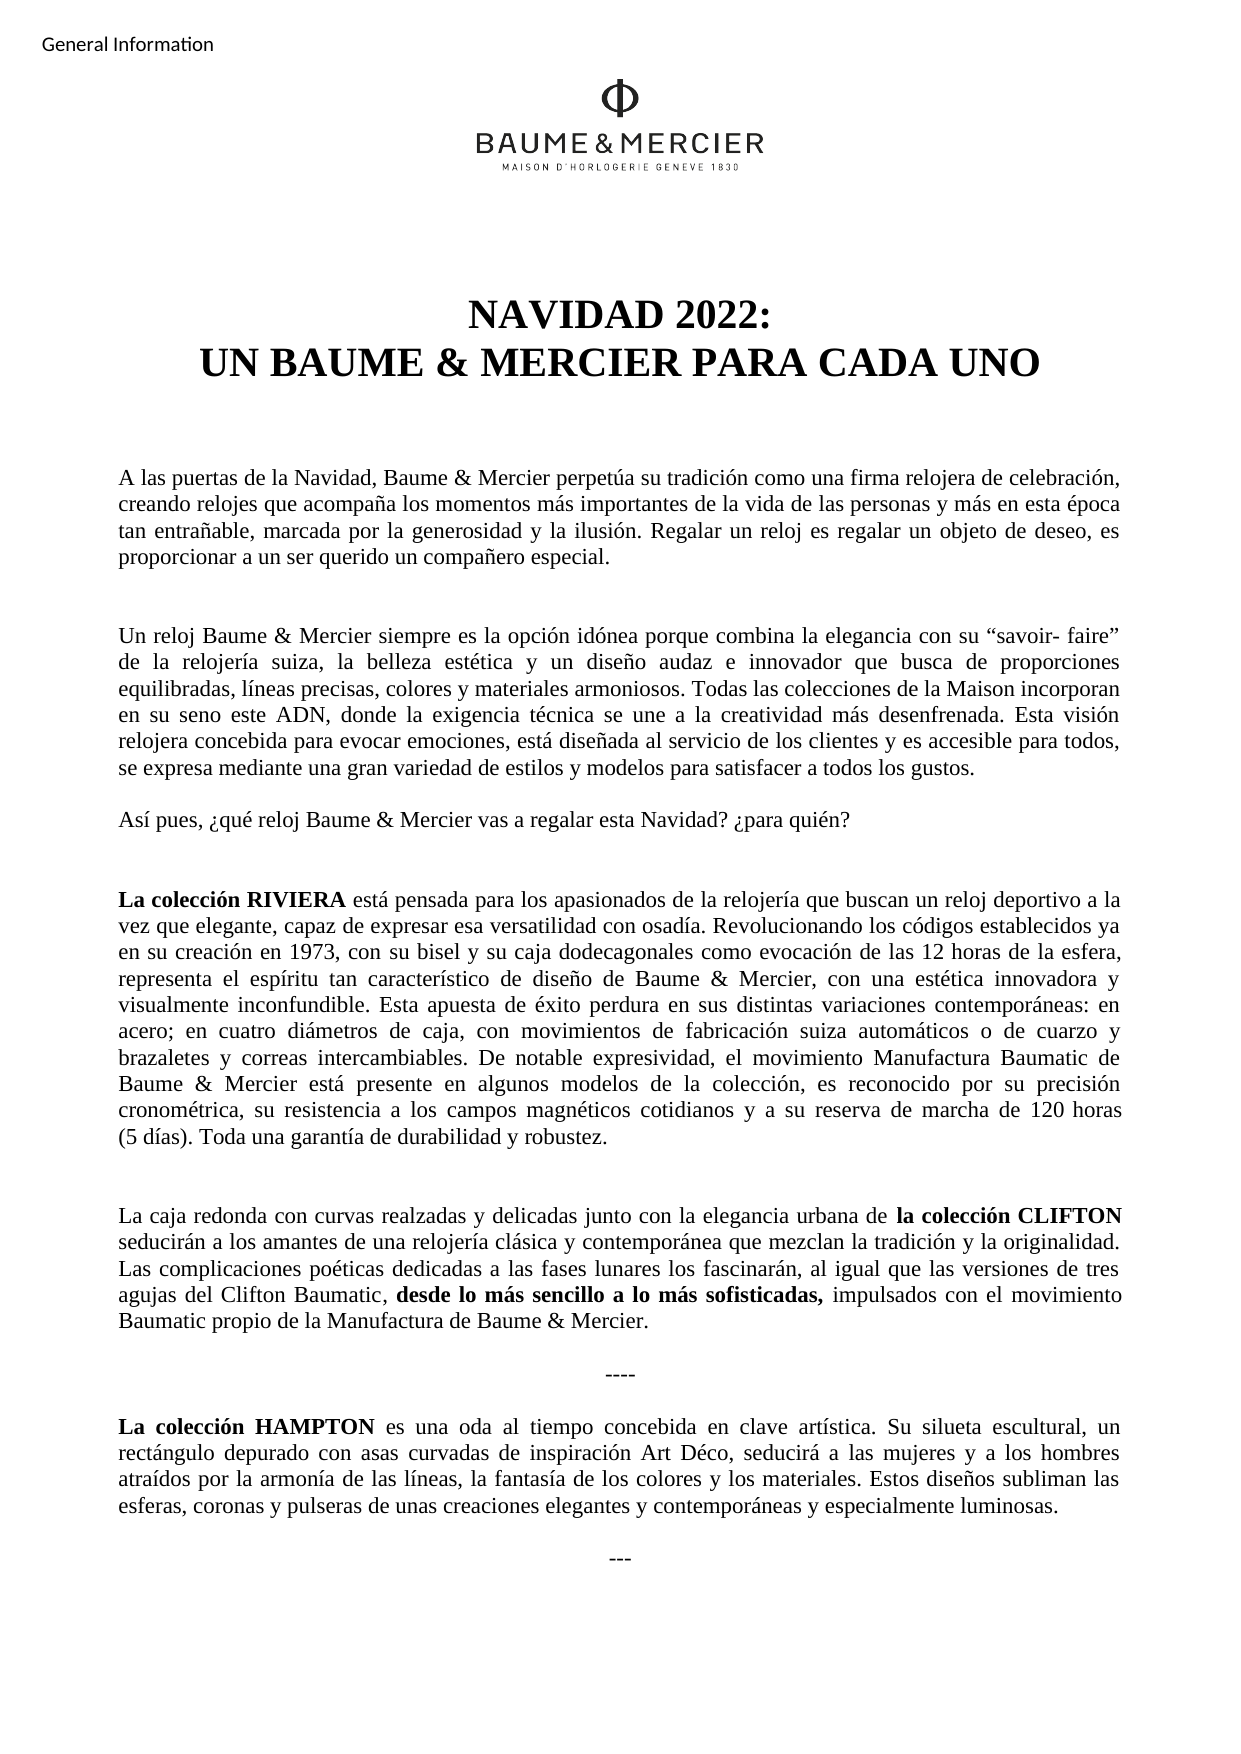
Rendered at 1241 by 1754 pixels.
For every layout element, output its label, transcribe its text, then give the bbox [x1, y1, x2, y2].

text --- [118, 1544, 1122, 1571]
text NAVIDAD 2022: [118, 289, 1122, 337]
text La colección HAMPTON es una oda al tiempo concebida en clave artística. Su silueta escultural, un rectángulo depurado con asas curvadas de inspiración Art Déco, seducirá a las mujeres y a los hombres atraídos por la armonía de las líneas, la fantasía de los colores y los materiales. Estos diseños subliman las esferas, coronas y pulseras de unas creaciones elegantes y contemporáneas y especialmente luminosas. [118, 1413, 1122, 1518]
text Un reloj Baume & Mercier siempre es la opción idónea porque combina la elegancia con su “savoir- faire” de la relojería suiza, la belleza estética y un diseño audaz e innovador que busca de proporciones equilibradas, líneas precisas, colores y materiales armoniosos. Todas las colecciones de la Maison incorporan en su seno este ADN, donde la exigencia técnica se une a la creatividad más desenfrenada. Esta visión relojera concebida para evocar emociones, está diseñada al servicio de los clientes y es accesible para todos, se expresa mediante una gran variedad de estilos y modelos para satisfacer a todos los gustos. [118, 622, 1122, 780]
text A las puertas de la Navidad, Baume & Mercier perpetúa su tradición como una firma relojera de celebración, creando relojes que acompaña los momentos más importantes de la vida de las personas y más en esta época tan entrañable, marcada por la generosidad y la ilusión. Regalar un reloj es regalar un objeto de deseo, es proporcionar a un ser querido un compañero especial. [118, 464, 1122, 569]
picture [470, 73, 770, 177]
text Así pues, ¿qué reloj Baume & Mercier vas a regalar esta Navidad? ¿para quién? [118, 807, 1122, 833]
text La colección RIVIERA está pensada para los apasionados de la relojería que buscan un reloj deportivo a la vez que elegante, capaz de expresar esa versatilidad con osadía. Revolucionando los códigos establecidos ya en su creación en 1973, con su bisel y su caja dodecagonales como evocación de las 12 horas de la esfera, representa el espíritu tan característico de diseño de Baume & Mercier, con una estética innovadora y visualmente inconfundible. Esta apuesta de éxito perdura en sus distintas variaciones contemporáneas: en acero; en cuatro diámetros de caja, con movimientos de fabricación suiza automáticos o de cuarzo y brazaletes y correas intercambiables. De notable expresividad, el movimiento Manufactura Baumatic de Baume & Mercier está presente en algunos modelos de la colección, es reconocido por su precisión cronométrica, su resistencia a los campos magnéticos cotidianos y a su reserva de marcha de 120 horas (5 días). Toda una garantía de durabilidad y robustez. [118, 886, 1122, 1149]
text ---- [118, 1360, 1122, 1386]
text La caja redonda con curvas realzadas y delicadas junto con la elegancia urbana de la colección CLIFTON seducirán a los amantes de una relojería clásica y contemporánea que mezclan la tradición y la originalidad. Las complicaciones poéticas dedicadas a las fases lunares los fascinarán, al igual que las versiones de tres agujas del Clifton Baumatic, desde lo más sencillo a lo más sofisticadas, impulsados con el movimiento Baumatic propio de la Manufactura de Baume & Mercier. [118, 1202, 1122, 1334]
text UN BAUME & MERCIER PARA CADA UNO [118, 337, 1122, 385]
